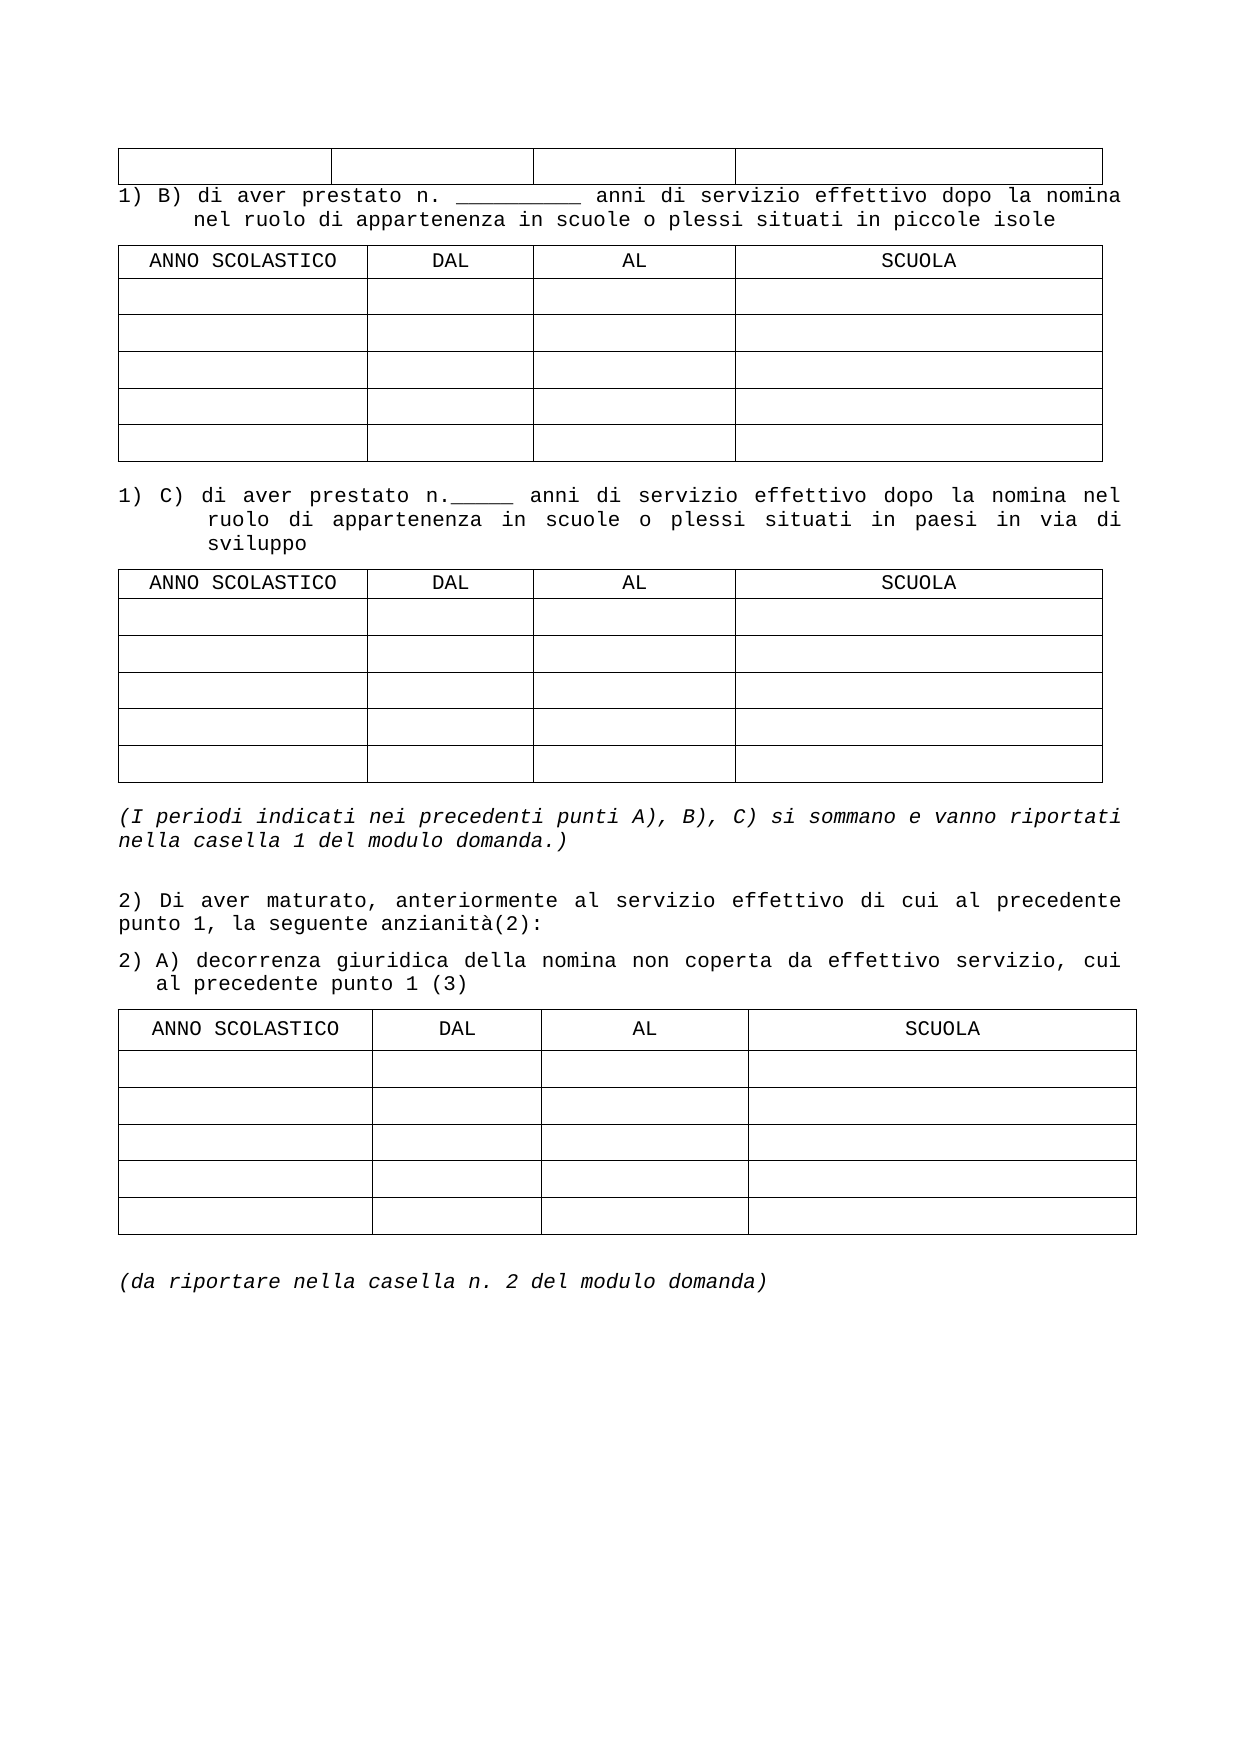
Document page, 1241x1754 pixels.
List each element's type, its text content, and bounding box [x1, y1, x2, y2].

text 1) B) di aver prestato n. __________ anni di servizio effettivo dopo la nomina nel ruolo di appartenenza in scuole o plessi situati in piccole isole [118, 185, 1122, 233]
table_cell [542, 1198, 748, 1233]
table_header ANNO SCOLASTICO [119, 570, 367, 598]
table_cell [373, 1198, 541, 1233]
table_cell [542, 1088, 748, 1123]
table_cell [368, 425, 533, 461]
table_cell [119, 1161, 372, 1197]
table_cell [534, 315, 735, 351]
table_cell [736, 636, 1102, 672]
table_cell [736, 389, 1102, 424]
table_header DAL [368, 570, 533, 598]
table_cell [119, 352, 367, 387]
table_cell [119, 636, 367, 672]
table_cell [749, 1161, 1136, 1197]
table_cell [119, 599, 367, 635]
table_cell [534, 636, 735, 672]
table_cell [119, 425, 367, 461]
table_cell [368, 279, 533, 314]
table_cell [736, 315, 1102, 351]
table_cell [736, 425, 1102, 461]
table_cell [749, 1125, 1136, 1160]
table_cell [749, 1088, 1136, 1123]
table_cell [736, 352, 1102, 387]
table_header AL [542, 1010, 748, 1050]
table_cell [119, 1125, 372, 1160]
table_cell [534, 389, 735, 424]
table_cell [119, 709, 367, 745]
table_cell [119, 673, 367, 708]
table_cell [534, 425, 735, 461]
table_cell [119, 389, 367, 424]
table_cell [534, 149, 735, 184]
table_cell [736, 599, 1102, 635]
table_header ANNO SCOLASTICO [119, 246, 367, 277]
table_cell [368, 352, 533, 387]
text 2) Di aver maturato, anteriormente al servizio effettivo di cui al precedente punto 1, la seguente anzianità(2): [118, 890, 1122, 937]
table_cell [373, 1088, 541, 1123]
table_cell [534, 599, 735, 635]
table_cell [368, 709, 533, 745]
text 2) A) decorrenza giuridica della nomina non coperta da effettivo servizio, cui al precedente punto 1 (3) [118, 949, 1122, 997]
table_cell [749, 1198, 1136, 1233]
table_cell [119, 315, 367, 351]
text 1) C) di aver prestato n._____ anni di servizio effettivo dopo la nomina nel ruolo di appartenenza in scuole o plessi situati in paesi in via di sviluppo [118, 486, 1122, 556]
table_cell [368, 673, 533, 708]
table_cell [542, 1051, 748, 1087]
text (da riportare nella casella n. 2 del modulo domanda) [118, 1271, 1122, 1294]
table_header SCUOLA [736, 246, 1102, 277]
table_cell [119, 149, 331, 184]
table_cell [749, 1051, 1136, 1087]
table_cell [119, 1088, 372, 1123]
table_cell [736, 746, 1102, 782]
table_header AL [534, 246, 735, 277]
table_cell [119, 1051, 372, 1087]
table_cell [119, 1198, 372, 1233]
table_cell [368, 389, 533, 424]
table_cell [373, 1161, 541, 1197]
table_cell [368, 599, 533, 635]
table_header SCUOLA [749, 1010, 1136, 1050]
table_cell [736, 673, 1102, 708]
table_header DAL [368, 246, 533, 277]
table_cell [534, 709, 735, 745]
table_cell [373, 1125, 541, 1160]
table_cell [534, 673, 735, 708]
table_cell [534, 352, 735, 387]
table_cell [542, 1125, 748, 1160]
table_cell [368, 315, 533, 351]
table_cell [332, 149, 533, 184]
table_cell [119, 746, 367, 782]
table_header SCUOLA [736, 570, 1102, 598]
table_cell [736, 149, 1102, 184]
table_cell [534, 279, 735, 314]
table_cell [368, 746, 533, 782]
table_cell [119, 279, 367, 314]
table_header DAL [373, 1010, 541, 1050]
table_cell [373, 1051, 541, 1087]
table_cell [736, 709, 1102, 745]
text (I periodi indicati nei precedenti punti A), B), C) si sommano e vanno riportati nella casella 1 del modulo domanda.) [118, 806, 1122, 854]
table_header AL [534, 570, 735, 598]
table_cell [534, 746, 735, 782]
table_header ANNO SCOLASTICO [119, 1010, 372, 1050]
table_cell [542, 1161, 748, 1197]
table_cell [368, 636, 533, 672]
table_cell [736, 279, 1102, 314]
